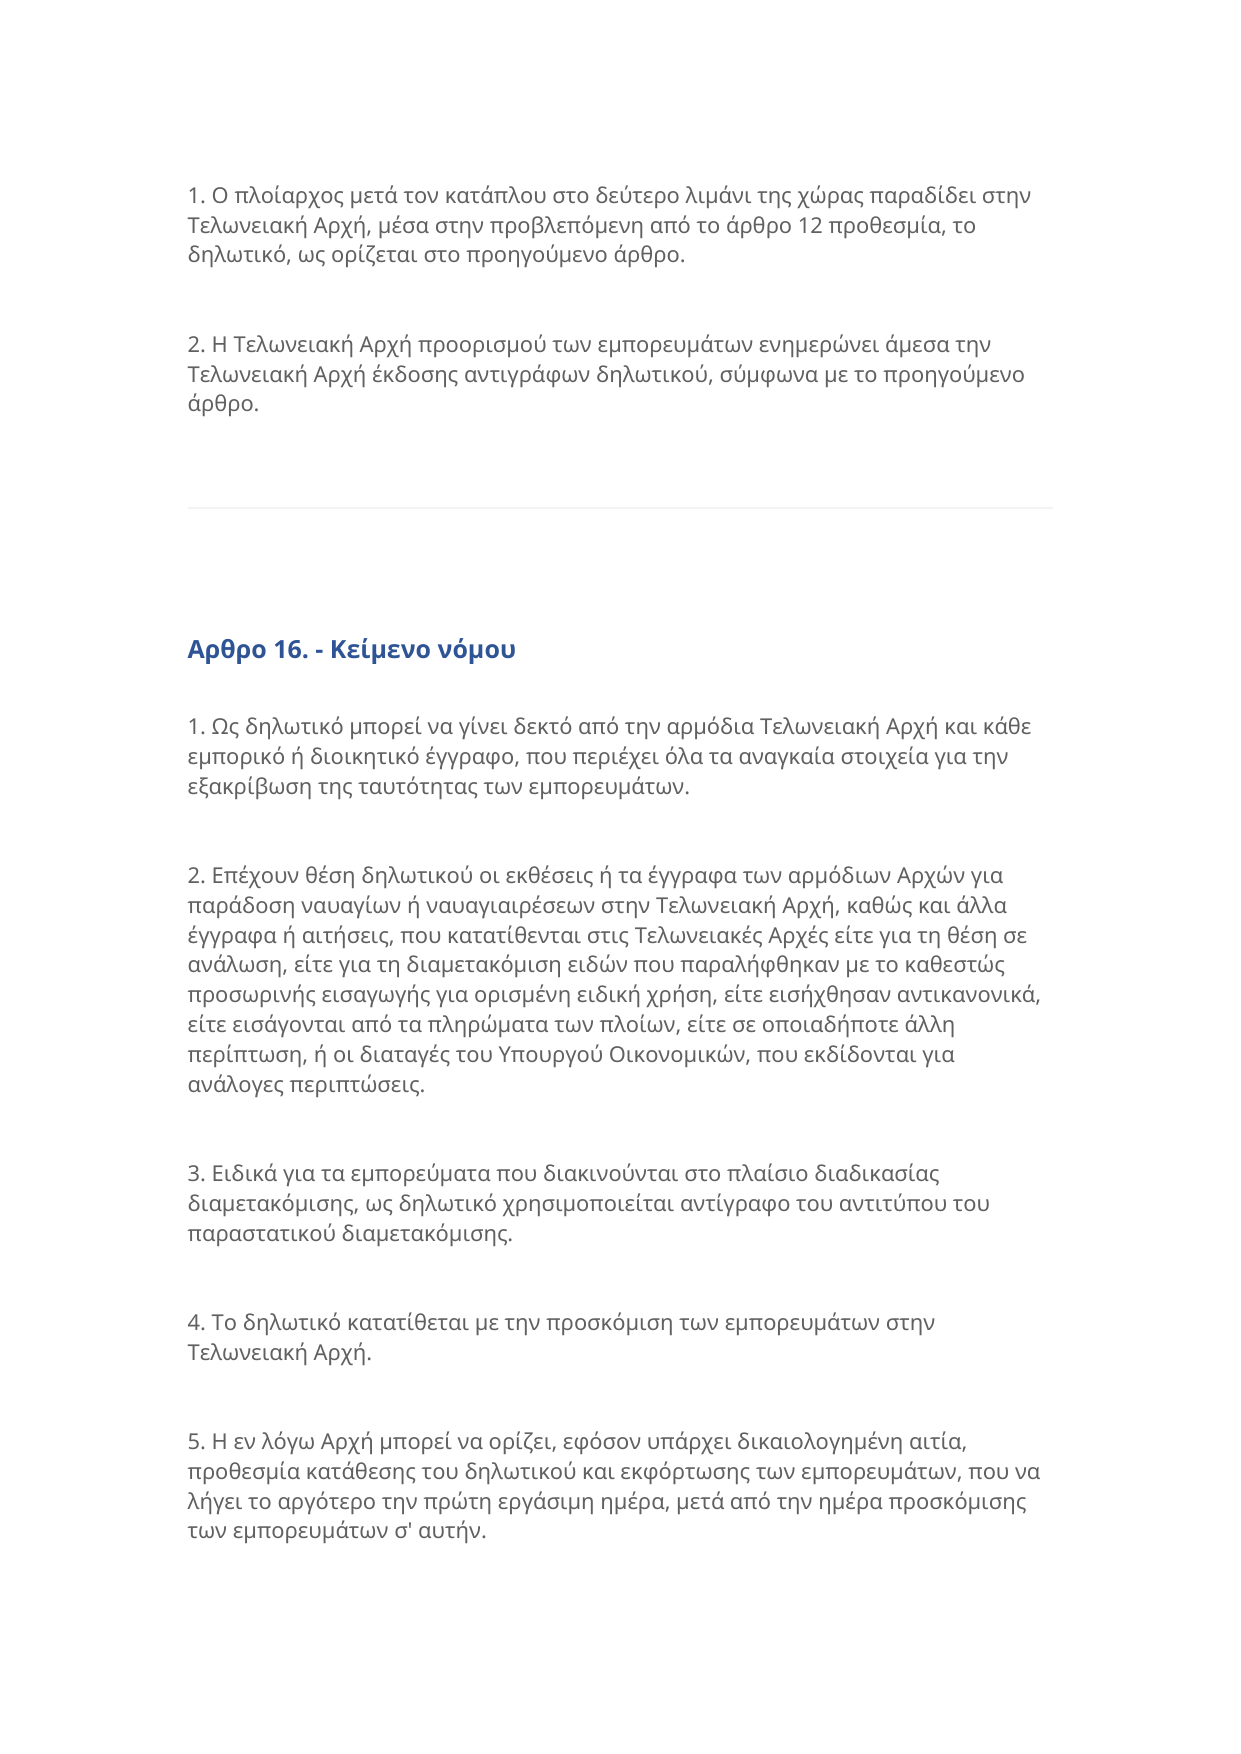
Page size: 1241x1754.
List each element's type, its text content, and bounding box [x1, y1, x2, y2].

text 1. Ο πλοίαρχος μετά τον κατάπλου στο δεύτερο λιμάνι της χώρας παραδίδει στην Τελωνειακή Αρχή, μέσα στην προβλεπόμενη από το άρθρο 12 προθεσμία, το δηλωτικό, ως ορίζεται στο προηγούμενο άρθρο. 2. Η Τελωνειακή Αρχή προορισμού των εμπορευμάτων ενημερώνει άμεσα την Τελωνειακή Αρχή έκδοσης αντιγράφων δηλωτικού, σύμφωνα με το προηγούμενο άρθρο. [187, 150, 1053, 477]
subtitle Αρθρο 16. - Κείμενο νόμου [187, 632, 1053, 666]
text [187, 681, 1053, 1575]
